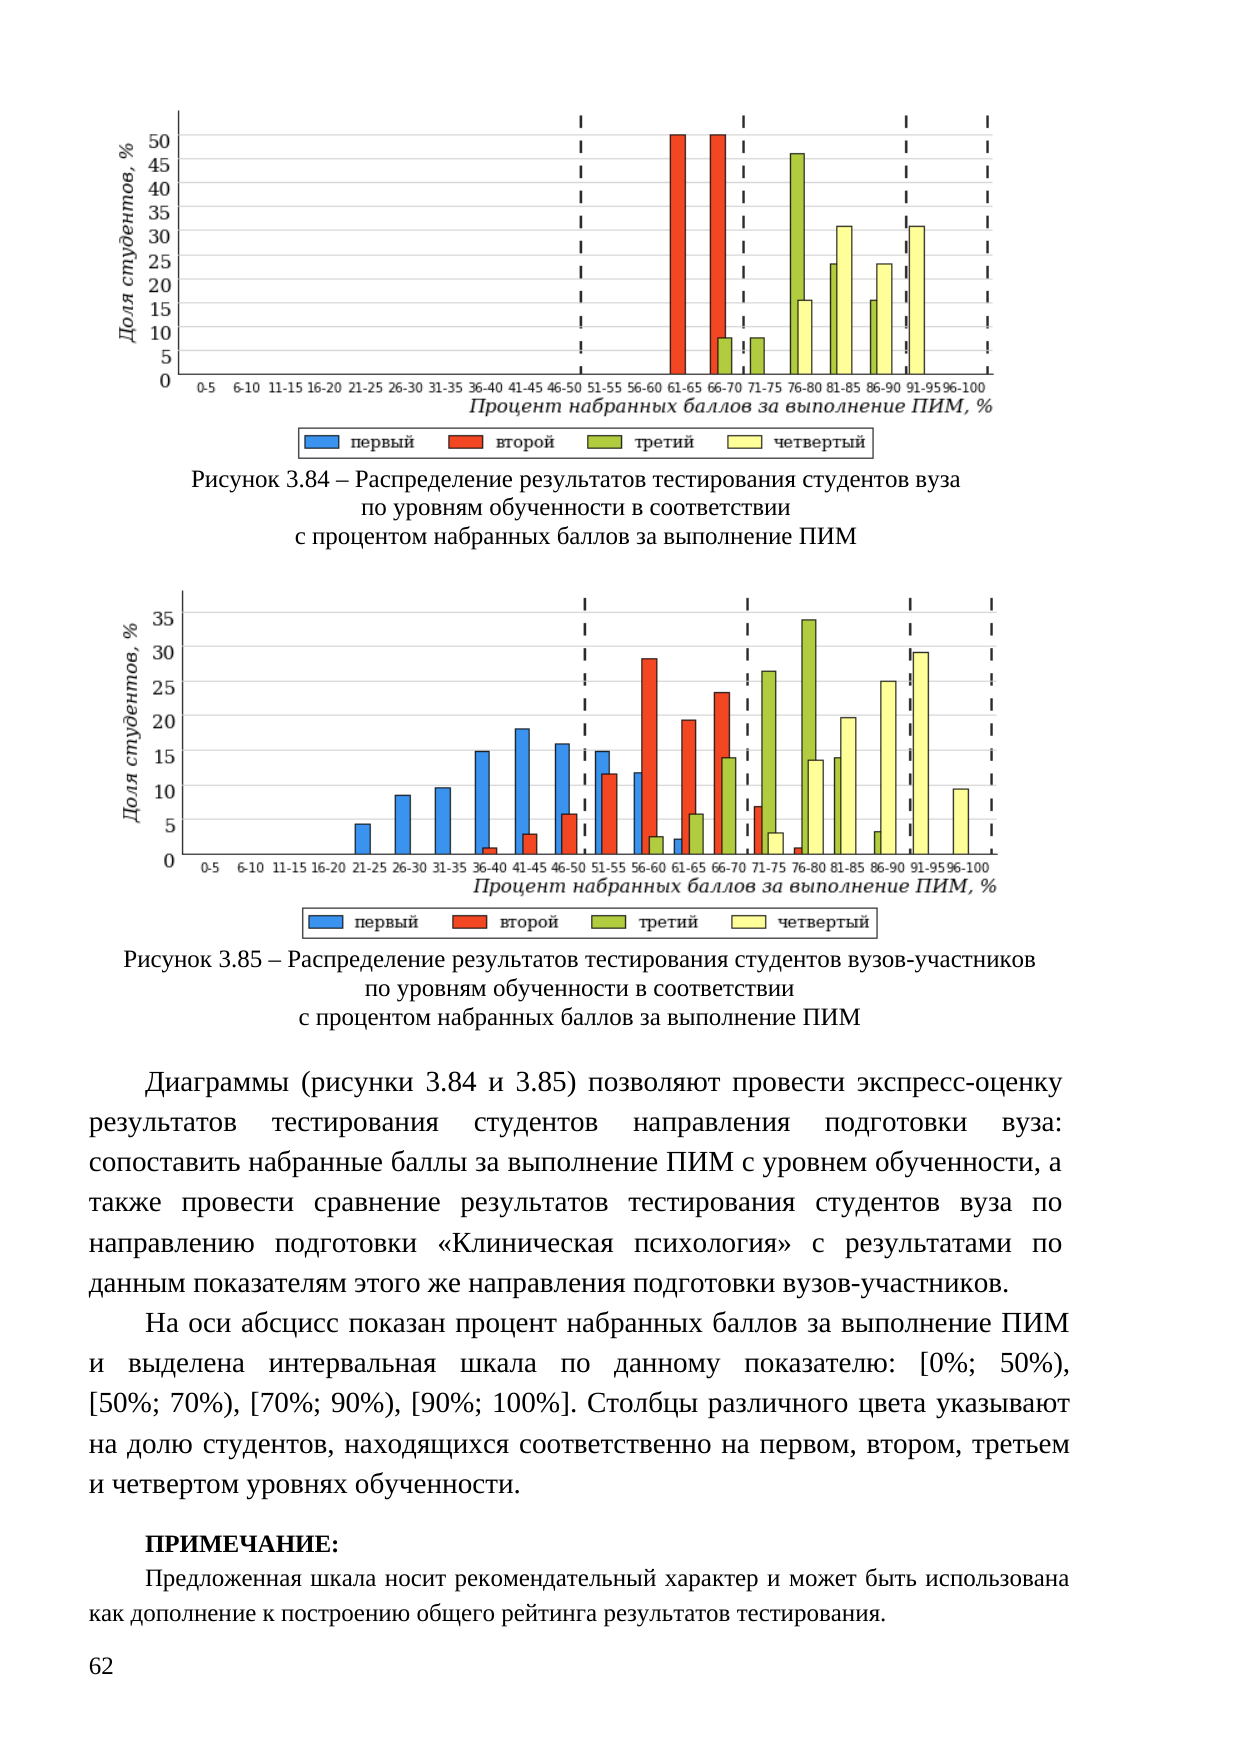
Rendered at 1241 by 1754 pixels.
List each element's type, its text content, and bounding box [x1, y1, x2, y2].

text Предложенная шкала носит рекомендательный характер и может быть использована как дополнение к построению общего рейтинга результатов тестирования. [89, 1563, 1071, 1627]
picture [107, 569, 1053, 944]
picture [103, 88, 1049, 464]
text На оси абсцисс показан процент набранных баллов за выполнение ПИМ и выделена интервальная шкала по данному показателю: [0%; 50%), [50%; 70%), [70%; 90%), [90%; 100%]. Столбцы различного цвета указывают на долю студентов, находящихся соответственно на первом, втором, третьем и четвертом уровнях обученности. [89, 1305, 1071, 1499]
text ПРИМЕЧАНИЕ: [89, 1529, 1071, 1558]
text Диаграммы (рисунки 3.84 и 3.85) позволяют провести экспресс-оценку результатов тестирования студентов направления подготовки вуза: сопоставить набранные баллы за выполнение ПИМ с уровнем обученности, а также провести сравнение результатов тестирования студентов вуза по направлению подготовки «Клиническая психология» с результатами по данным показателям этого же направления подготовки вузов-участников. [89, 1064, 1063, 1298]
